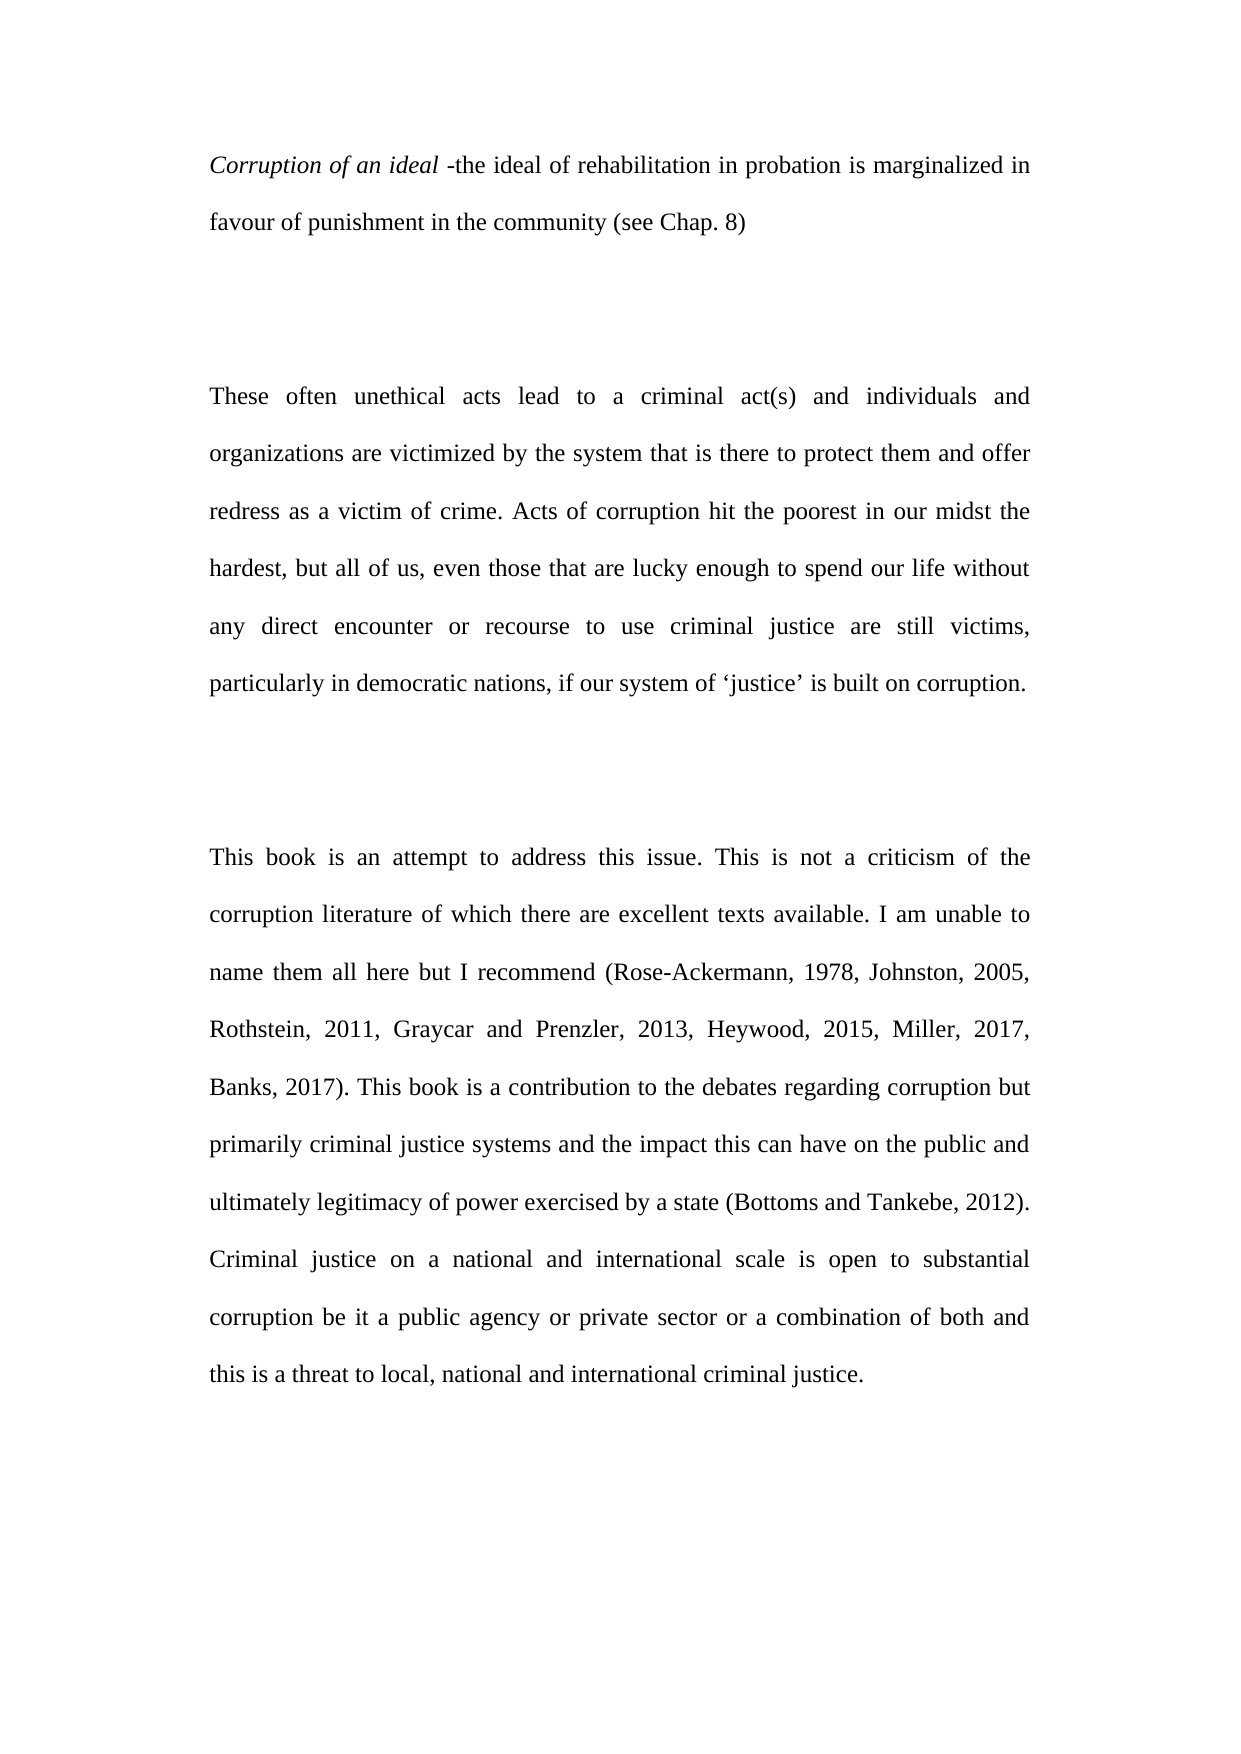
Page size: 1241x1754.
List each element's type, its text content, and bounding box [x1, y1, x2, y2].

text These often unethical acts lead to a criminal act(s) and individuals and organizations are victimized by the system that is there to protect them and offer redress as a victim of crime. Acts of corruption hit the poorest in our midst the hardest, but all of us, even those that are lucky enough to spend our life without any direct encounter or recourse to use criminal justice are still victims, particularly in democratic nations, if our system of ‘justice’ is built on corruption. [209, 381, 1031, 697]
text Corruption of an ideal -the ideal of rehabilitation in probation is marginalized in favour of punishment in the community (see Chap. 8) [209, 150, 1031, 236]
text This book is an attempt to address this issue. This is not a criticism of the corruption literature of which there are excellent texts available. I am unable to name them all here but I recommend (Rose-Ackermann, 1978, Johnston, 2005, Rothstein, 2011, Graycar and Prenzler, 2013, Heywood, 2015, Miller, 2017, Banks, 2017). This book is a contribution to the debates regarding corruption but primarily criminal justice systems and the impact this can have on the public and ultimately legitimacy of power exercised by a state (Bottoms and Tankebe, 2012). Criminal justice on a national and international scale is open to substantial corruption be it a public agency or private sector or a combination of both and this is a threat to local, national and international criminal justice. [209, 842, 1031, 1388]
